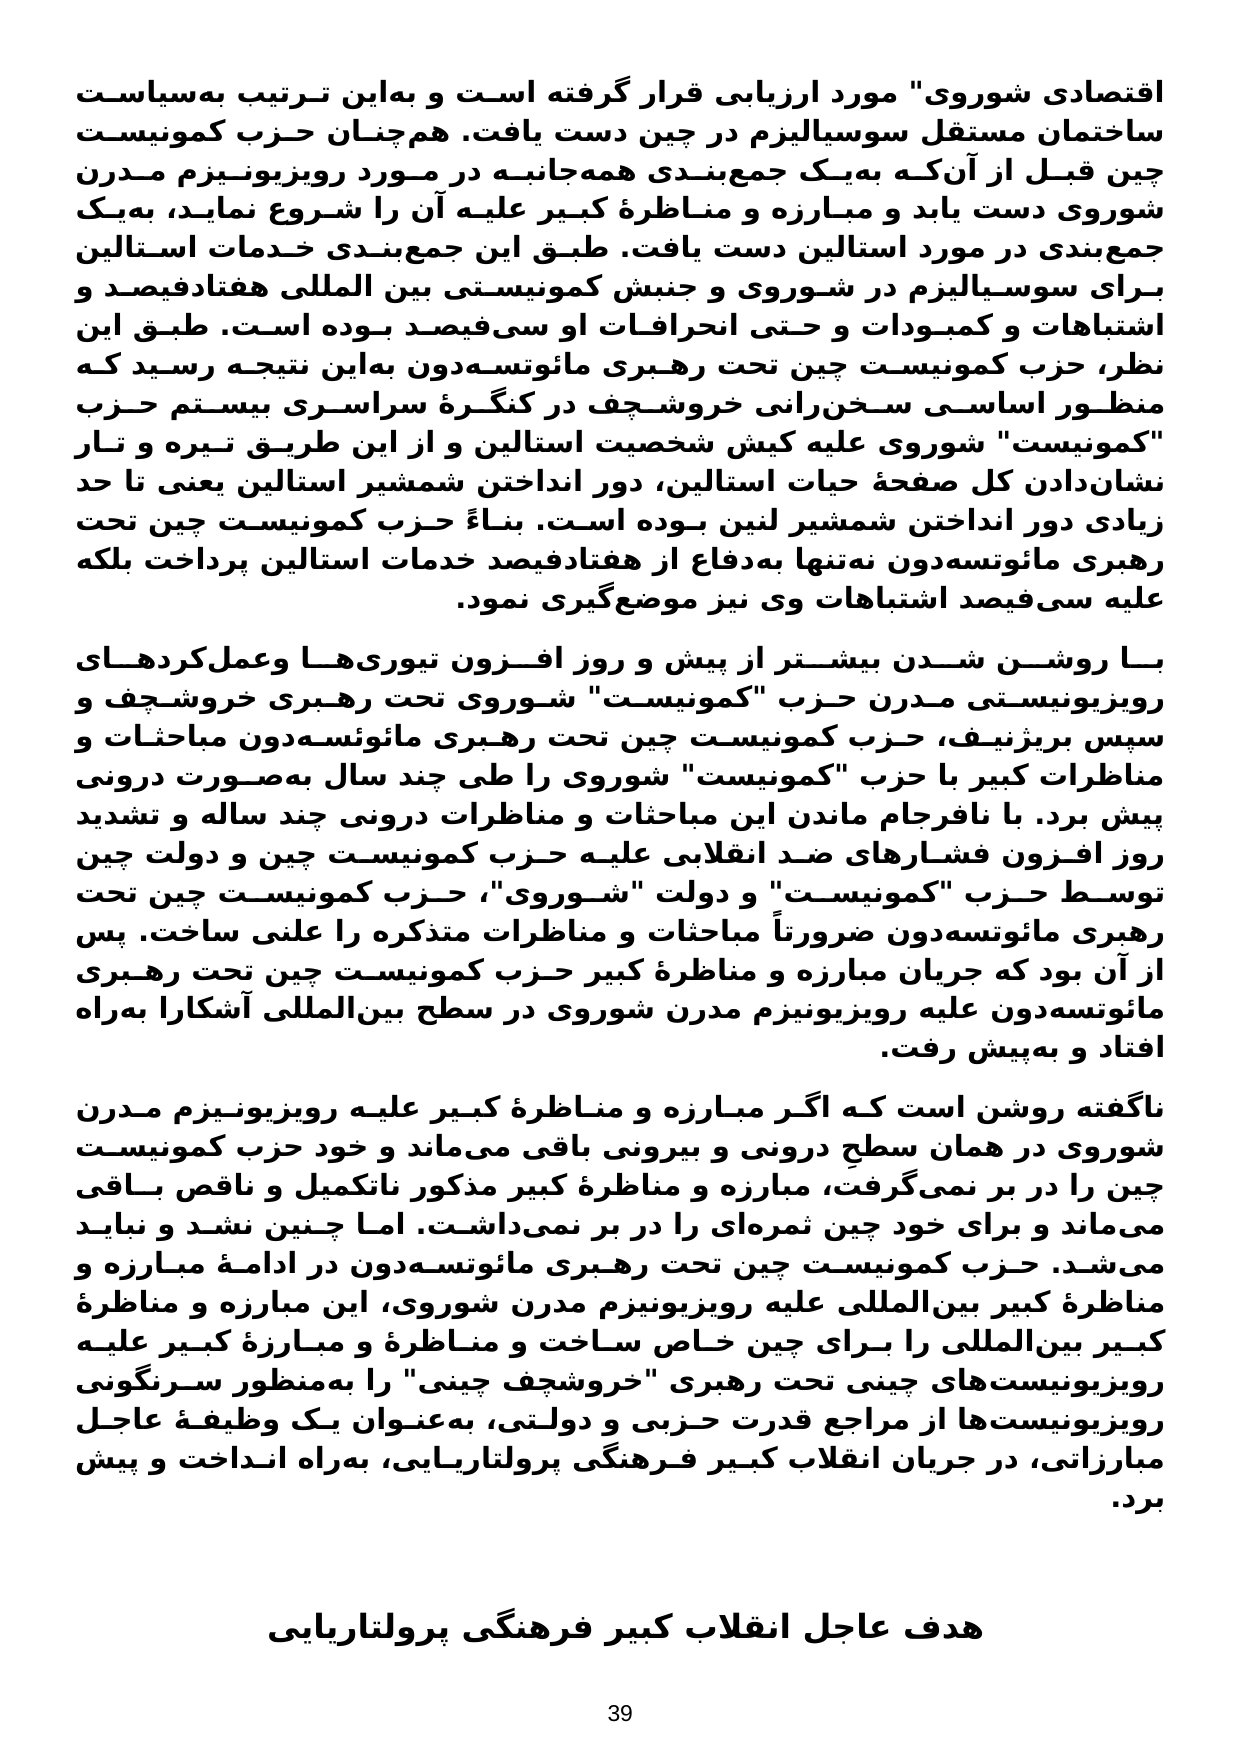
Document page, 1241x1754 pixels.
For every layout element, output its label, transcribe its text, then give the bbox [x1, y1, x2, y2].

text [75, 75, 1165, 615]
text ناگفته روشن است که اگر مبارزه و مناظرۀ کبیر علیه رویزیونیزم مدرن شوروی در همان سطحِ درونی و بیرونی باقی می‌ماند و خود حزب کمونیست چین را در بر نمی‌گرفت، مبارزه و مناظرۀ کبیر مذکور ناتکمیل و ناقص باقی می‌ماند و برای خود چین ثمره‌ای را در بر نمی‌داشت. اما چنین نشد و نباید می‌شد. حزب کمونیست چین تحت رهبری مائوتسه‌دون در ادامۀ مبارزه و مناظرۀ کبیر بین‌المللی علیه رویزیونیزم مدرن شوروی، این مبارزه و مناظرۀ کبیر بین‌المللی را برای چین خاص ساخت و مناظرۀ و مبارزۀ کبیر علیه رویزیونیست‌های چینی تحت رهبری "خروشچف چینی" را به‌منظور سرنگونی رویزیونیست‌ها از مراجع قدرت حزبی و دولتی، به‌عنوان یک وظیفۀ عاجل مبارزاتی، در جریان انقلاب کبیر فرهنگی پرولتاریایی، به‌راه انداخت و پیش برد. [75, 1091, 1165, 1514]
text با روشن شدن بیشتر از پیش و روز افزون تیوری‌ها وعمل‌کردهای رویزیونیستی مدرن حزب "کمونیست" شوروی تحت رهبری خروشچف و سپس بریژنیف، حزب کمونیست چین تحت رهبری مائوئسه‌دون مباحثات و مناظرات کبیر با حزب "کمونیست" شوروی را طی چند سال به‌صورت درونی پیش برد. با نافرجام ماندن این مباحثات و مناظرات درونی چند ساله و تشدید روز افزون فشارهای ضد انقلابی علیه حزب کمونیست چین و دولت چین توسط حزب "کمونیست" و دولت "شوروی"، حزب کمونیست چین تحت رهبری مائوتسه‌دون ضرورتاً مباحثات و مناظرات متذکره را علنی ساخت. پس از آن بود که جریان مبارزه و مناظرۀ کبیر حزب کمونیست چین تحت رهبری مائوتسه‌دون علیه رویزیونیزم مدرن شوروی در سطح بین‌المللی آشکارا به‌راه افتاد و به‌پیش رفت. [75, 641, 1165, 1065]
text هدف عاجل انقلاب کبیر فرهنگی پرولتاریایی [75, 1608, 1165, 1646]
